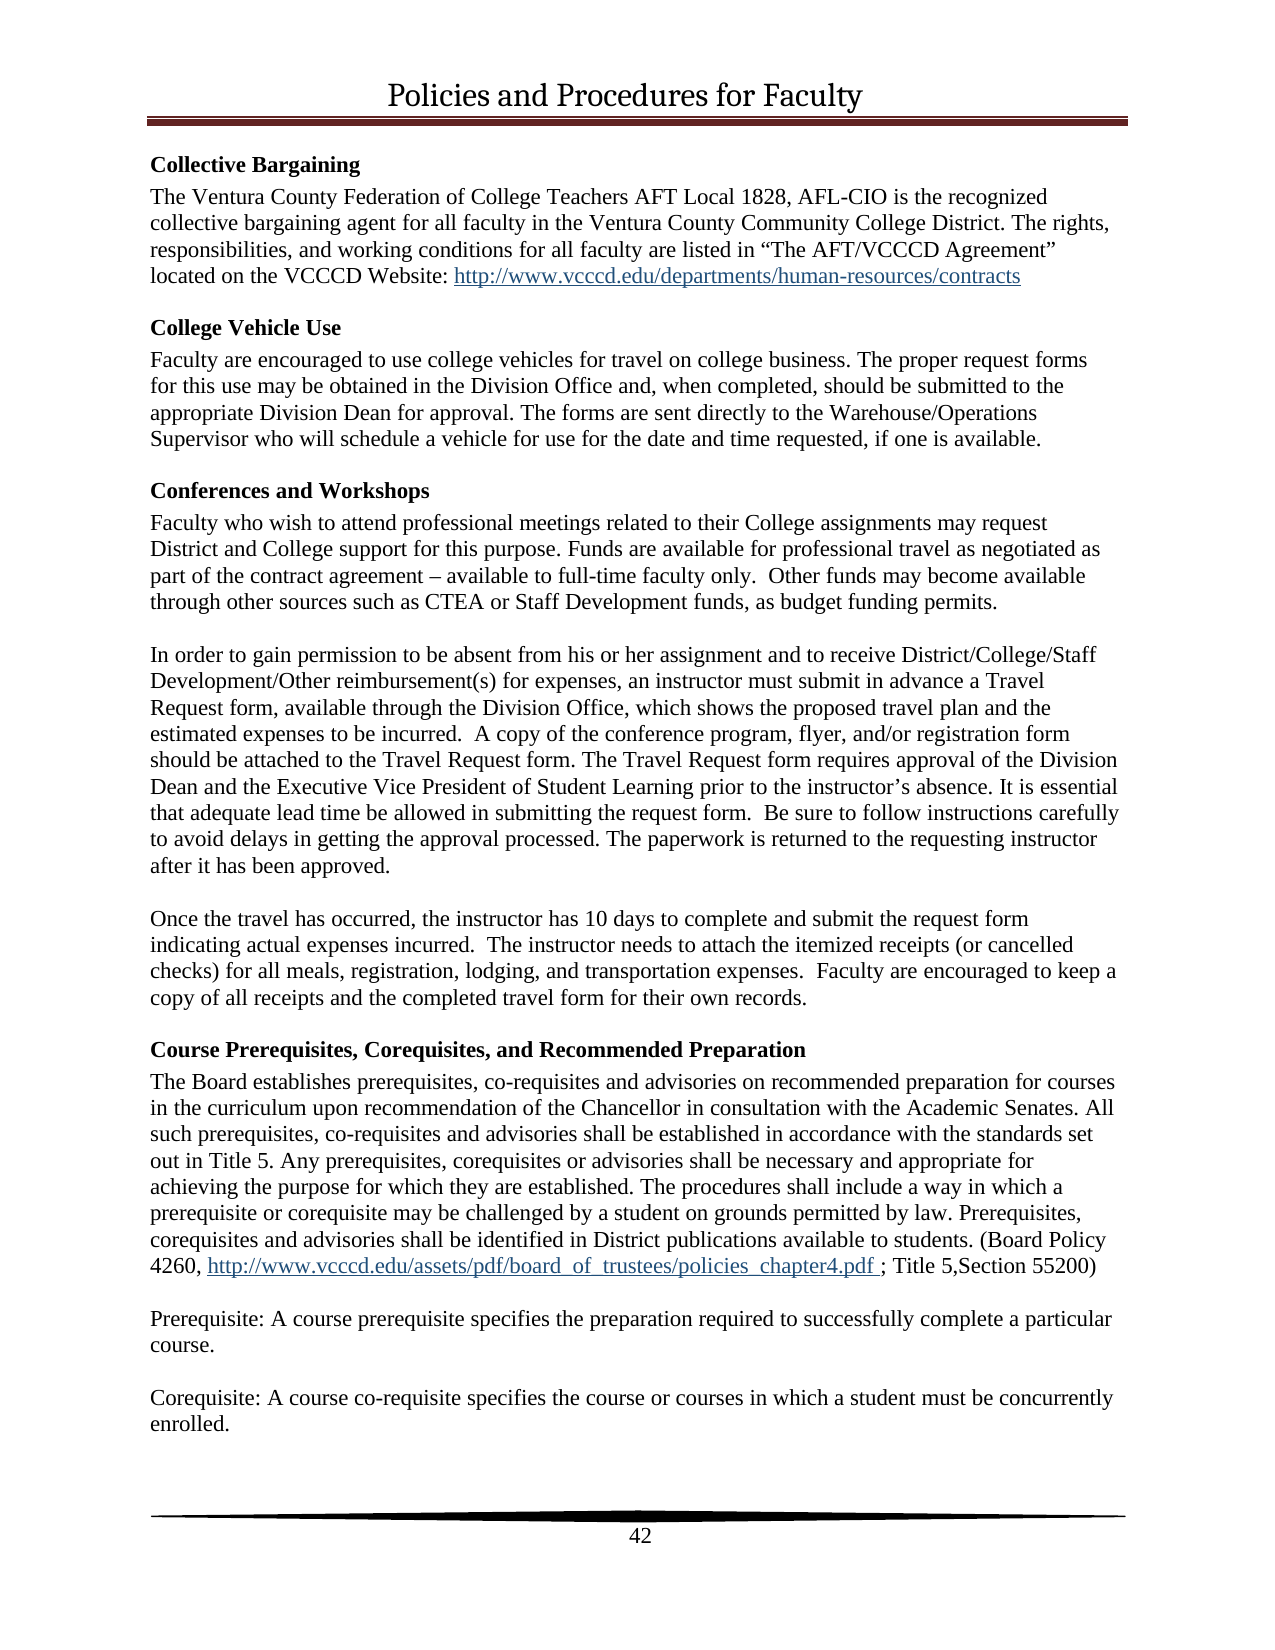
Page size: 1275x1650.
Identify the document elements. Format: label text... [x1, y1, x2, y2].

subtitle Course Prerequisites, Corequisites, and Recommended Preparation [150, 1036, 1144, 1062]
text Corequisite: A course co-requisite specifies the course or courses in which a student must be concurrently enrolled. [150, 1384, 1117, 1437]
subtitle College Vehicle Use [150, 314, 1144, 340]
subtitle Collective Bargaining [150, 151, 1144, 177]
text Once the travel has occurred, the instructor has 10 days to complete and submit the request form indicating actual expenses incurred. The instructor needs to attach the itemized receipts (or cancelled checks) for all meals, registration, lodging, and transportation expenses. Faculty are encouraged to keep a copy of all receipts and the completed travel form for their own records. [150, 904, 1117, 1010]
subtitle Conferences and Workshops [150, 477, 1144, 503]
text In order to gain permission to be absent from his or her assignment and to receive District/College/Staff Development/Other reimbursement(s) for expenses, an instructor must submit in advance a Travel Request form, available through the Division Office, which shows the proposed travel plan and the estimated expenses to be incurred. A copy of the conference program, flyer, and/or registration form should be attached to the Travel Request form. The Travel Request form requires approval of the Division Dean and the Executive Vice President of Student Learning prior to the instructor’s absence. It is essential that adequate lead time be allowed in submitting the request form. Be sure to follow instructions carefully to avoid delays in getting the approval processed. The paperwork is returned to the requesting instructor after it has been approved. [150, 641, 1124, 878]
text The Board establishes prerequisites, co-requisites and advisories on recommended preparation for courses in the curriculum upon recommendation of the Chancellor in consultation with the Academic Senates. All such prerequisites, co-requisites and advisories shall be established in accordance with the standards set out in Title 5. Any prerequisites, corequisites or advisories shall be necessary and appropriate for achieving the purpose for which they are established. The procedures shall include a way in which a prerequisite or corequisite may be challenged by a student on grounds permitted by law. Prerequisites, corequisites and advisories shall be identified in District publications available to students. (Board Policy 4260, http://www.vcccd.edu/assets/pdf/board_of_trustees/policies_chapter4.pdf ; Title 5,Section 55200) [150, 1068, 1117, 1278]
text Faculty who wish to attend professional meetings related to their College assignments may request District and College support for this purpose. Funds are available for professional travel as negotiated as part of the contract agreement – available to full-time faculty only. Other funds may become available through other sources such as CTEA or Staff Development funds, as budget funding permits. [150, 509, 1108, 614]
text Faculty are encouraged to use college vehicles for travel on college business. The proper request forms for this use may be obtained in the Division Office and, when completed, should be submitted to the appropriate Division Dean for approval. The forms are sent directly to the Warehouse/Operations Supervisor who will schedule a vehicle for use for the date and time requested, if one is available. [150, 346, 1099, 451]
text Prerequisite: A course prerequisite specifies the preparation required to successfully complete a particular course. [150, 1305, 1117, 1358]
text The Ventura County Federation of College Teachers AFT Local 1828, AFL-CIO is the recognized collective bargaining agent for all faculty in the Ventura County Community College District. The rights, responsibilities, and working conditions for all faculty are listed in “The AFT/VCCCD Agreement” located on the VCCCD Website: http://www.vcccd.edu/departments/human-resources/contracts [150, 183, 1114, 288]
